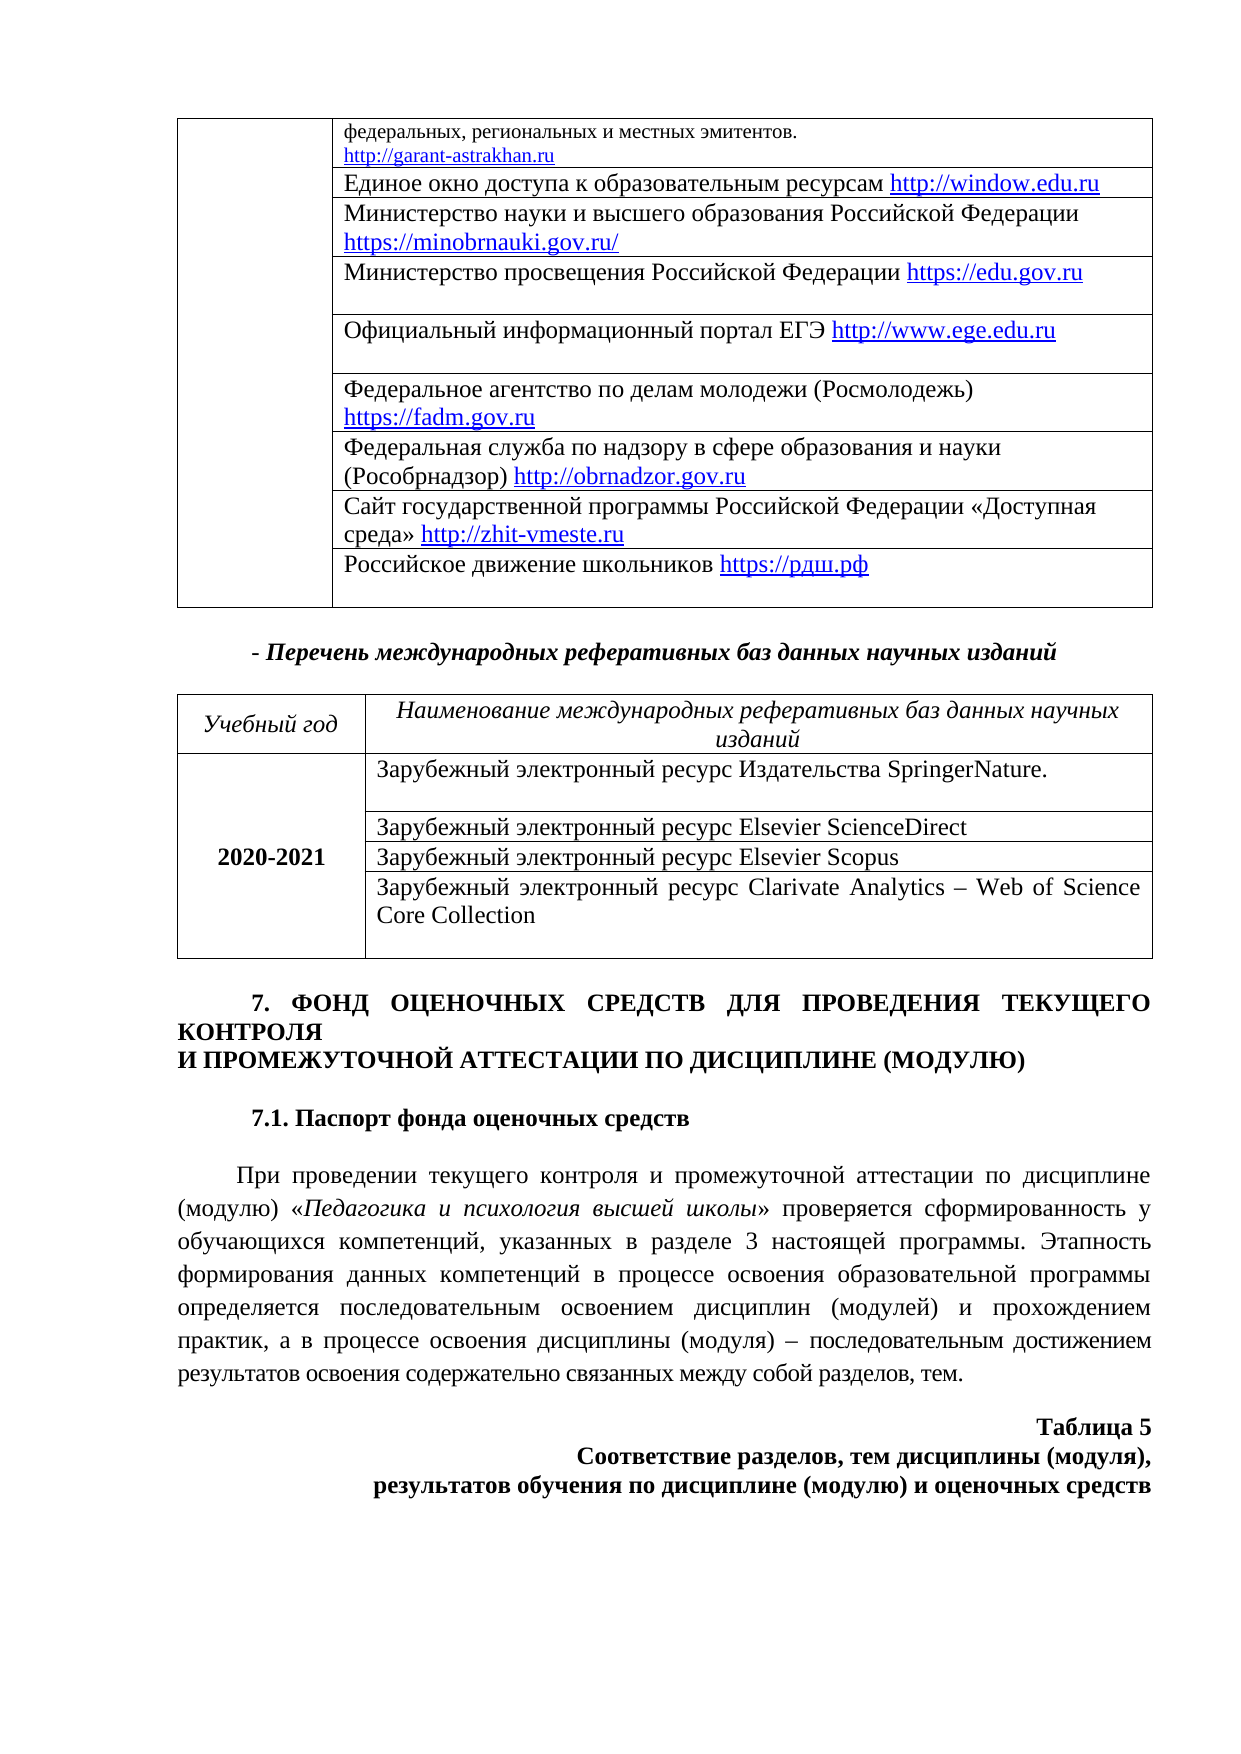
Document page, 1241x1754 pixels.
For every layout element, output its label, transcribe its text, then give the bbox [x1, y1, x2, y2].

table_cell 2020-2021 [178, 754, 365, 958]
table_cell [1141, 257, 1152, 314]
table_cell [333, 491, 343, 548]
table_header Учебный год [178, 695, 365, 753]
text 7.1. Паспорт фонда оценочных средств [177, 1103, 1152, 1132]
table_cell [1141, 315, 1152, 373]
table_cell Зарубежный электронный ресурс Elsevier ScienceDirect [366, 812, 1152, 841]
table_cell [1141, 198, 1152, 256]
table_cell Зарубежный электронный ресурс Издательства SpringerNature. [366, 754, 1152, 811]
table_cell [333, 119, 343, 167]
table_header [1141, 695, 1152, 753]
text результатов обучения по дисциплине (модулю) и оценочных средств [177, 1470, 1152, 1499]
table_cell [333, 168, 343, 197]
text Таблица 5 [177, 1412, 1152, 1441]
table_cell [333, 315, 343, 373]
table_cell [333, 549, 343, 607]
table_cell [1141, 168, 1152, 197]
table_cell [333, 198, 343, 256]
text - Перечень международных реферативных баз данных научных изданий [177, 637, 1152, 665]
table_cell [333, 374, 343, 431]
text Соответствие разделов, тем дисциплины (модуля), [177, 1441, 1152, 1470]
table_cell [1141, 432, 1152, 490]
table_cell Зарубежный электронный ресурс Clarivate Analytics – Web of Science Core Collection [366, 872, 1152, 958]
text 7. ФОНД ОЦЕНОЧНЫХ СРЕДСТВ ДЛЯ ПРОВЕДЕНИЯ ТЕКУЩЕГО КОНТРОЛЯ И ПРОМЕЖУТОЧНОЙ АТТЕСТАЦИИ ПО ДИСЦИПЛИНЕ (МОДУЛЮ) [177, 988, 1152, 1074]
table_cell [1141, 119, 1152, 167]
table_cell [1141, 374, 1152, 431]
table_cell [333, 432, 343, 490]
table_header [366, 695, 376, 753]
text При проведении текущего контроля и промежуточной аттестации по дисциплине (модулю) «Педагогика и психология высшей школы» проверяется сформированность у обучающихся компетенций, указанных в разделе 3 настоящей программы. Этапность формирования данных компетенций в процессе освоения образовательной программы определяется последовательным освоением дисциплин (модулей) и прохождением практик, а в процессе освоения дисциплины (модуля) – последовательным достижением результатов освоения содержательно связанных между собой разделов, тем. [177, 1160, 1152, 1387]
table_cell Зарубежный электронный ресурс Elsevier Scopus [366, 842, 1152, 871]
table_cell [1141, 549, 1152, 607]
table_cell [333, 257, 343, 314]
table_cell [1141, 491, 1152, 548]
